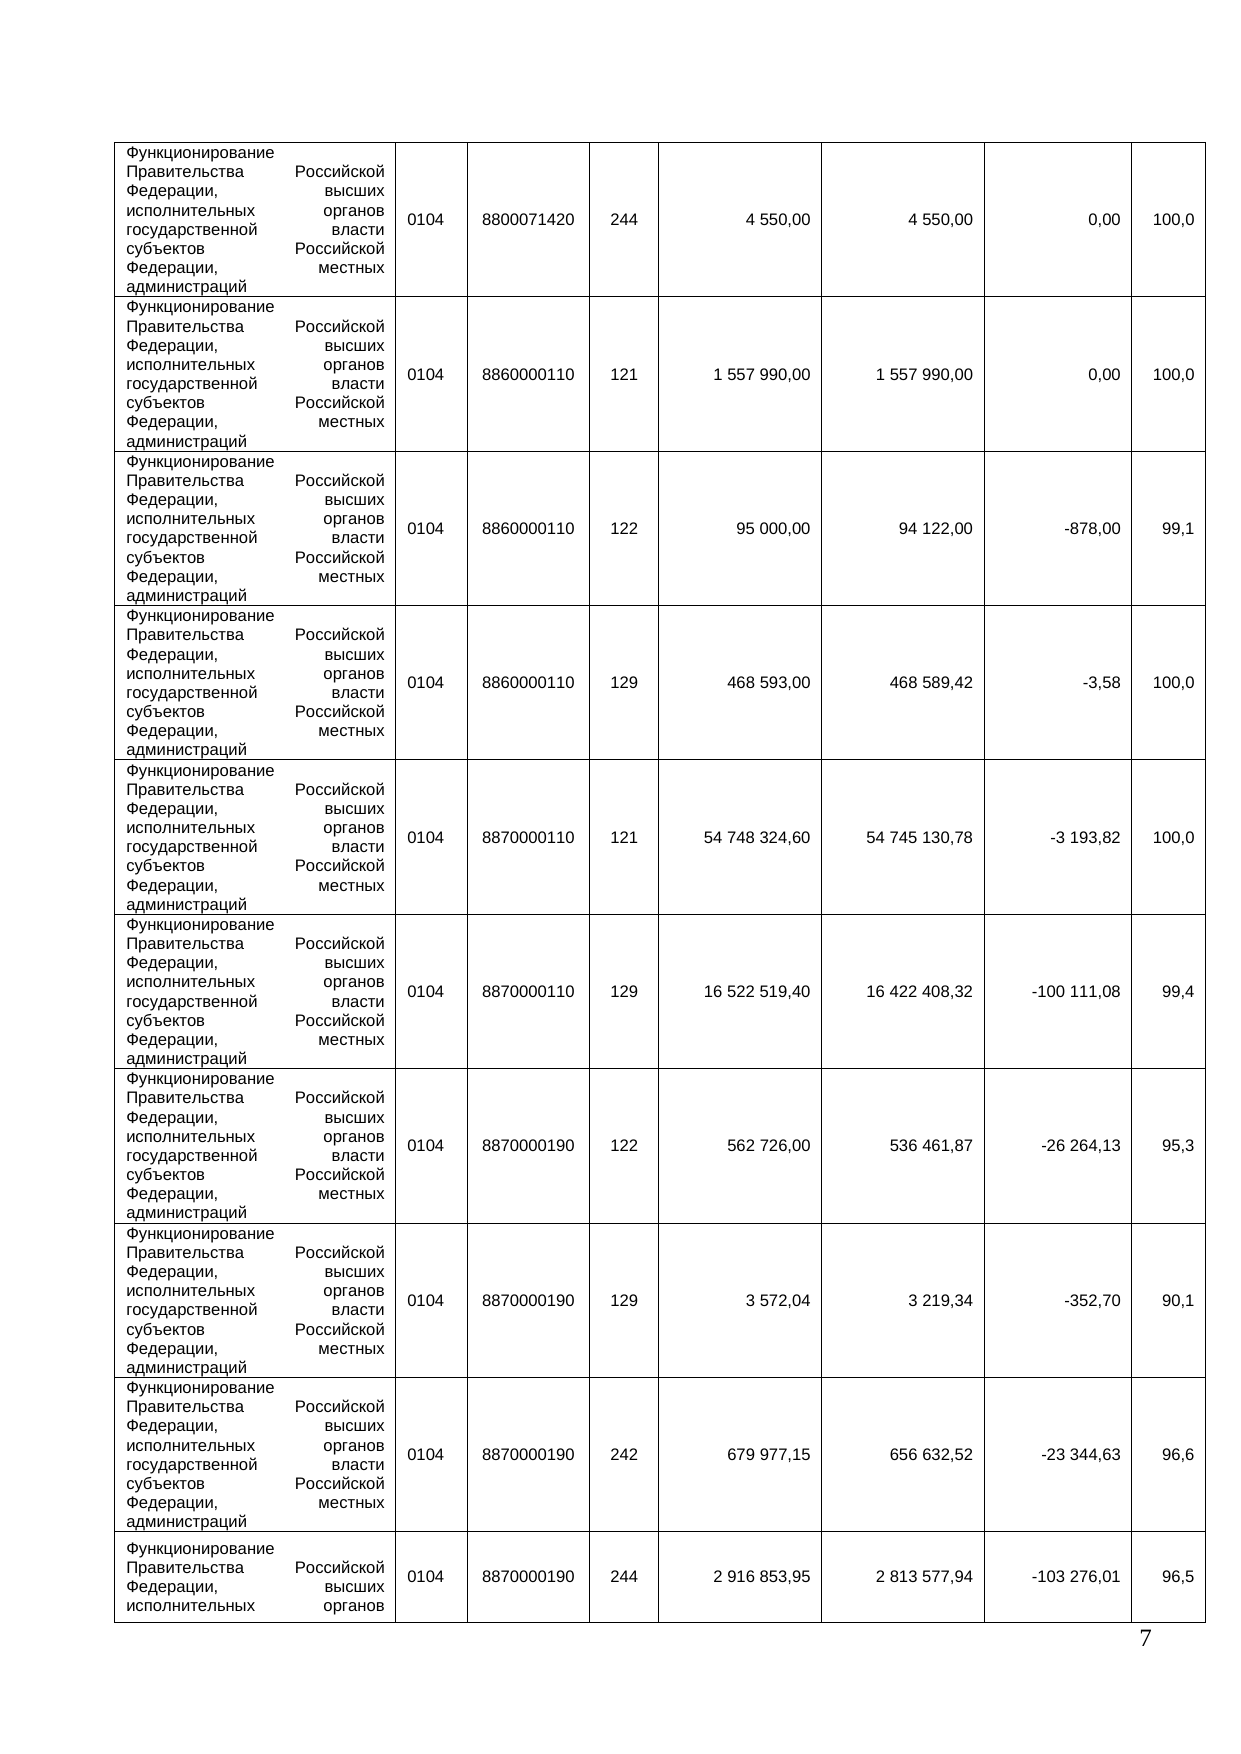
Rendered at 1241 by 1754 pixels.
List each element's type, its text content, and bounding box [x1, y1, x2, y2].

table_cell 1 557 990,00 [822, 297, 984, 451]
table_cell 679 977,15 [659, 1378, 821, 1531]
table_cell 244 [590, 143, 658, 296]
table_cell 121 [590, 297, 658, 451]
table_cell 8870000190 [468, 1069, 589, 1222]
table_cell 100,0 [1132, 606, 1205, 759]
table_cell 54 748 324,60 [659, 760, 821, 914]
table_cell 100,0 [1132, 143, 1205, 296]
table_cell 129 [590, 915, 658, 1068]
table_cell 100,0 [1132, 297, 1205, 451]
table_cell 562 726,00 [659, 1069, 821, 1222]
table_cell 96,5 [1132, 1532, 1205, 1622]
table_cell 16 422 408,32 [822, 915, 984, 1068]
table_cell 2 813 577,94 [822, 1532, 984, 1622]
table_cell 468 593,00 [659, 606, 821, 759]
table_cell 54 745 130,78 [822, 760, 984, 914]
table_cell 244 [590, 1532, 658, 1622]
table_cell 95 000,00 [659, 452, 821, 605]
table_cell -878,00 [985, 452, 1131, 605]
table_cell 0104 [396, 915, 467, 1068]
table_cell 129 [590, 606, 658, 759]
table_cell -23 344,63 [985, 1378, 1131, 1531]
table_cell -3 193,82 [985, 760, 1131, 914]
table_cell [115, 143, 395, 296]
table_cell 8870000110 [468, 760, 589, 914]
table_cell 2 916 853,95 [659, 1532, 821, 1622]
table_cell 16 522 519,40 [659, 915, 821, 1068]
table_cell 122 [590, 452, 658, 605]
table_cell 94 122,00 [822, 452, 984, 605]
table_cell 0104 [396, 1378, 467, 1531]
table_cell 0104 [396, 297, 467, 451]
table_cell 99,1 [1132, 452, 1205, 605]
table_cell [115, 1532, 395, 1622]
table_cell 99,4 [1132, 915, 1205, 1068]
table_cell 95,3 [1132, 1069, 1205, 1222]
table_cell 656 632,52 [822, 1378, 984, 1531]
table_cell 8860000110 [468, 606, 589, 759]
table_cell -103 276,01 [985, 1532, 1131, 1622]
table_cell 536 461,87 [822, 1069, 984, 1222]
table_cell 4 550,00 [822, 143, 984, 296]
table_cell 468 589,42 [822, 606, 984, 759]
table_cell 3 572,04 [659, 1224, 821, 1377]
table_cell 242 [590, 1378, 658, 1531]
table_cell 1 557 990,00 [659, 297, 821, 451]
table_cell -26 264,13 [985, 1069, 1131, 1222]
table_cell -100 111,08 [985, 915, 1131, 1068]
table_cell 129 [590, 1224, 658, 1377]
table_cell 0104 [396, 606, 467, 759]
table_cell 96,6 [1132, 1378, 1205, 1531]
table_cell 0104 [396, 1069, 467, 1222]
table_cell 0104 [396, 452, 467, 605]
table_cell -352,70 [985, 1224, 1131, 1377]
table_cell 8860000110 [468, 297, 589, 451]
table_cell 8860000110 [468, 452, 589, 605]
table_cell 0,00 [985, 297, 1131, 451]
table_cell 121 [590, 760, 658, 914]
table_cell 0104 [396, 143, 467, 296]
table_cell 8870000190 [468, 1378, 589, 1531]
table_cell 90,1 [1132, 1224, 1205, 1377]
table_cell 4 550,00 [659, 143, 821, 296]
table_cell 8870000110 [468, 915, 589, 1068]
table_cell 0104 [396, 1532, 467, 1622]
table_cell 8870000190 [468, 1532, 589, 1622]
table_cell 0104 [396, 1224, 467, 1377]
table_cell 8870000190 [468, 1224, 589, 1377]
table_cell 8800071420 [468, 143, 589, 296]
table_cell 3 219,34 [822, 1224, 984, 1377]
table_cell 122 [590, 1069, 658, 1222]
table_cell 0,00 [985, 143, 1131, 296]
table_cell 100,0 [1132, 760, 1205, 914]
table_cell 0104 [396, 760, 467, 914]
table_cell -3,58 [985, 606, 1131, 759]
